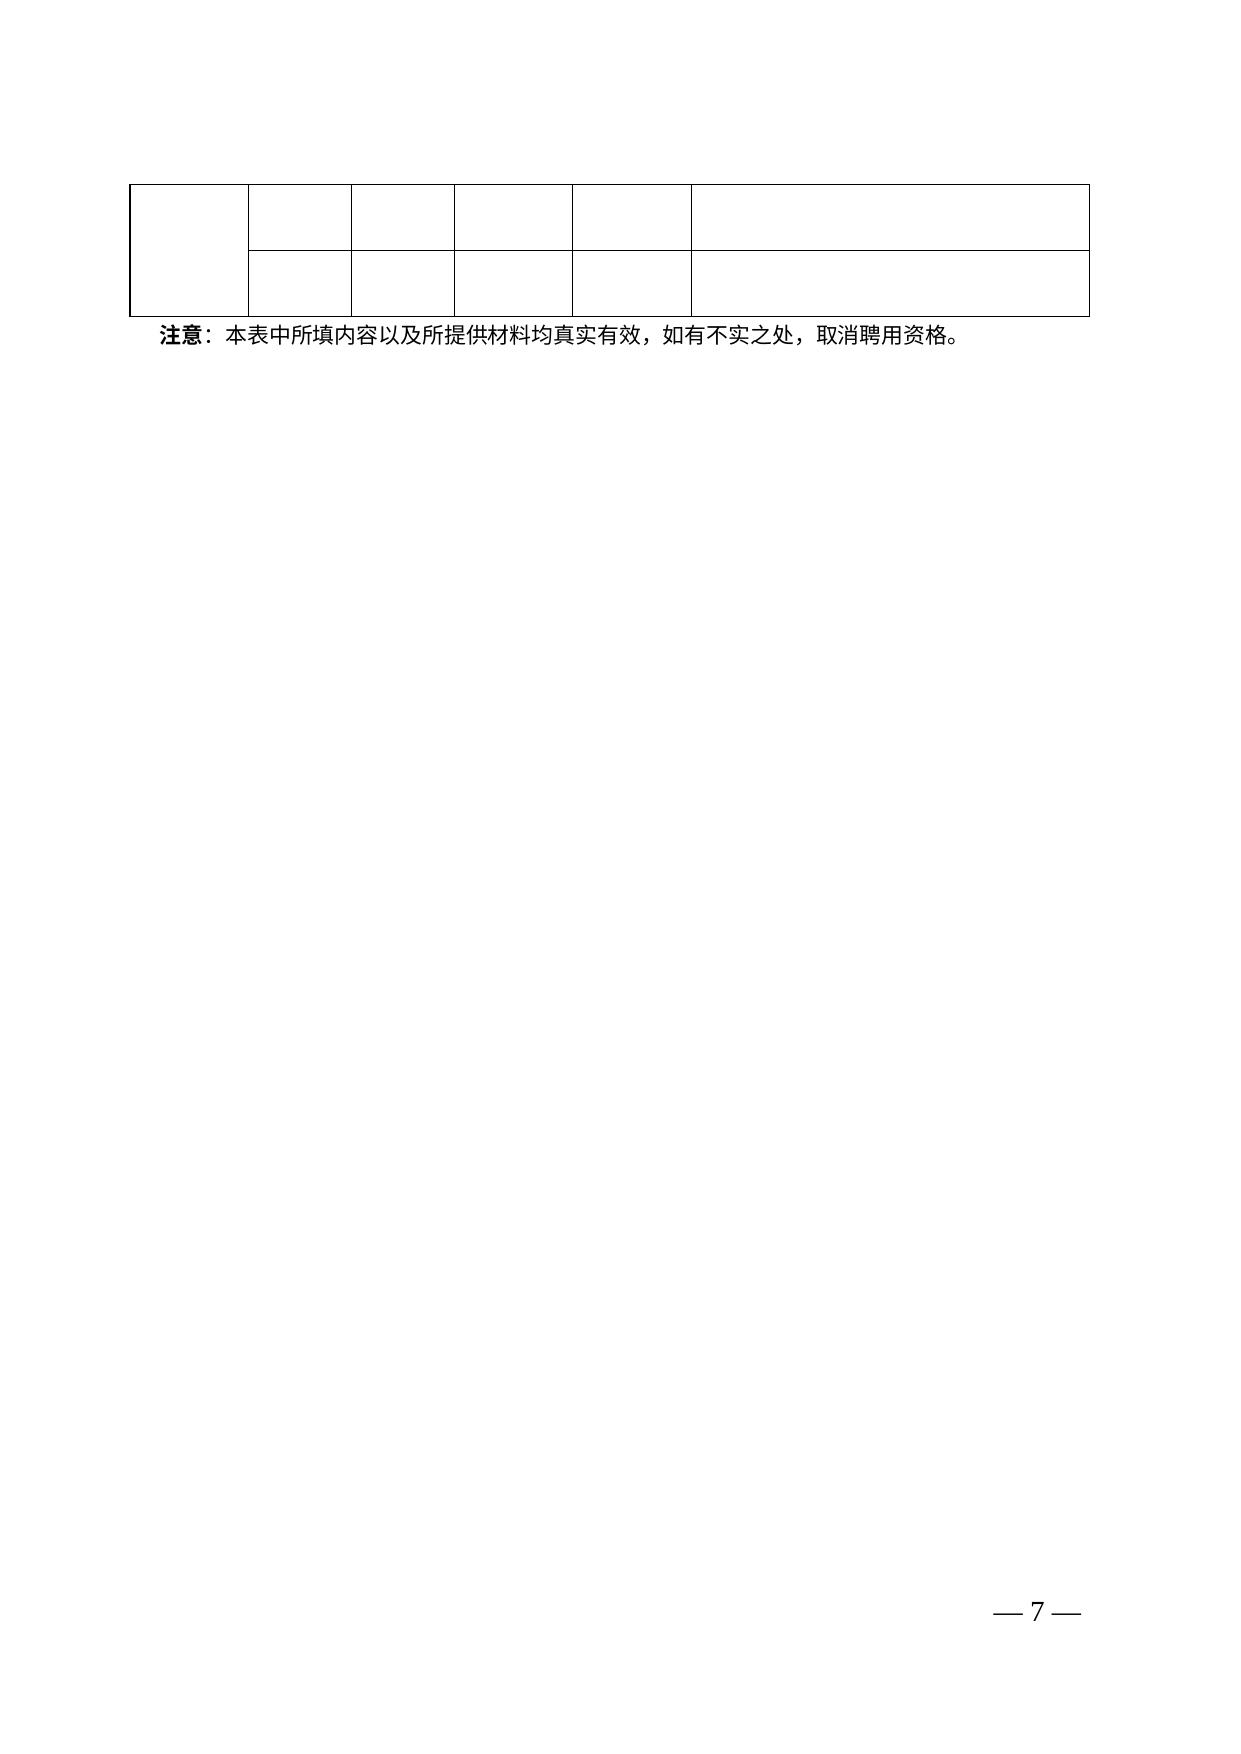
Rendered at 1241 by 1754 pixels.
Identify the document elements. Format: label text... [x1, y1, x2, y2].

table_cell [455, 251, 572, 316]
table_cell [573, 251, 691, 316]
table_cell [692, 185, 1089, 250]
table_cell [352, 185, 454, 250]
table_cell [249, 251, 351, 316]
table_cell [352, 251, 454, 316]
text 注意：本表中所填内容以及所提供材料均真实有效，如有不实之处，取消聘用资格。 [159, 317, 1081, 350]
table_cell [692, 251, 1089, 316]
table_cell [455, 185, 572, 250]
table_cell [573, 185, 691, 250]
table_cell [249, 185, 351, 250]
